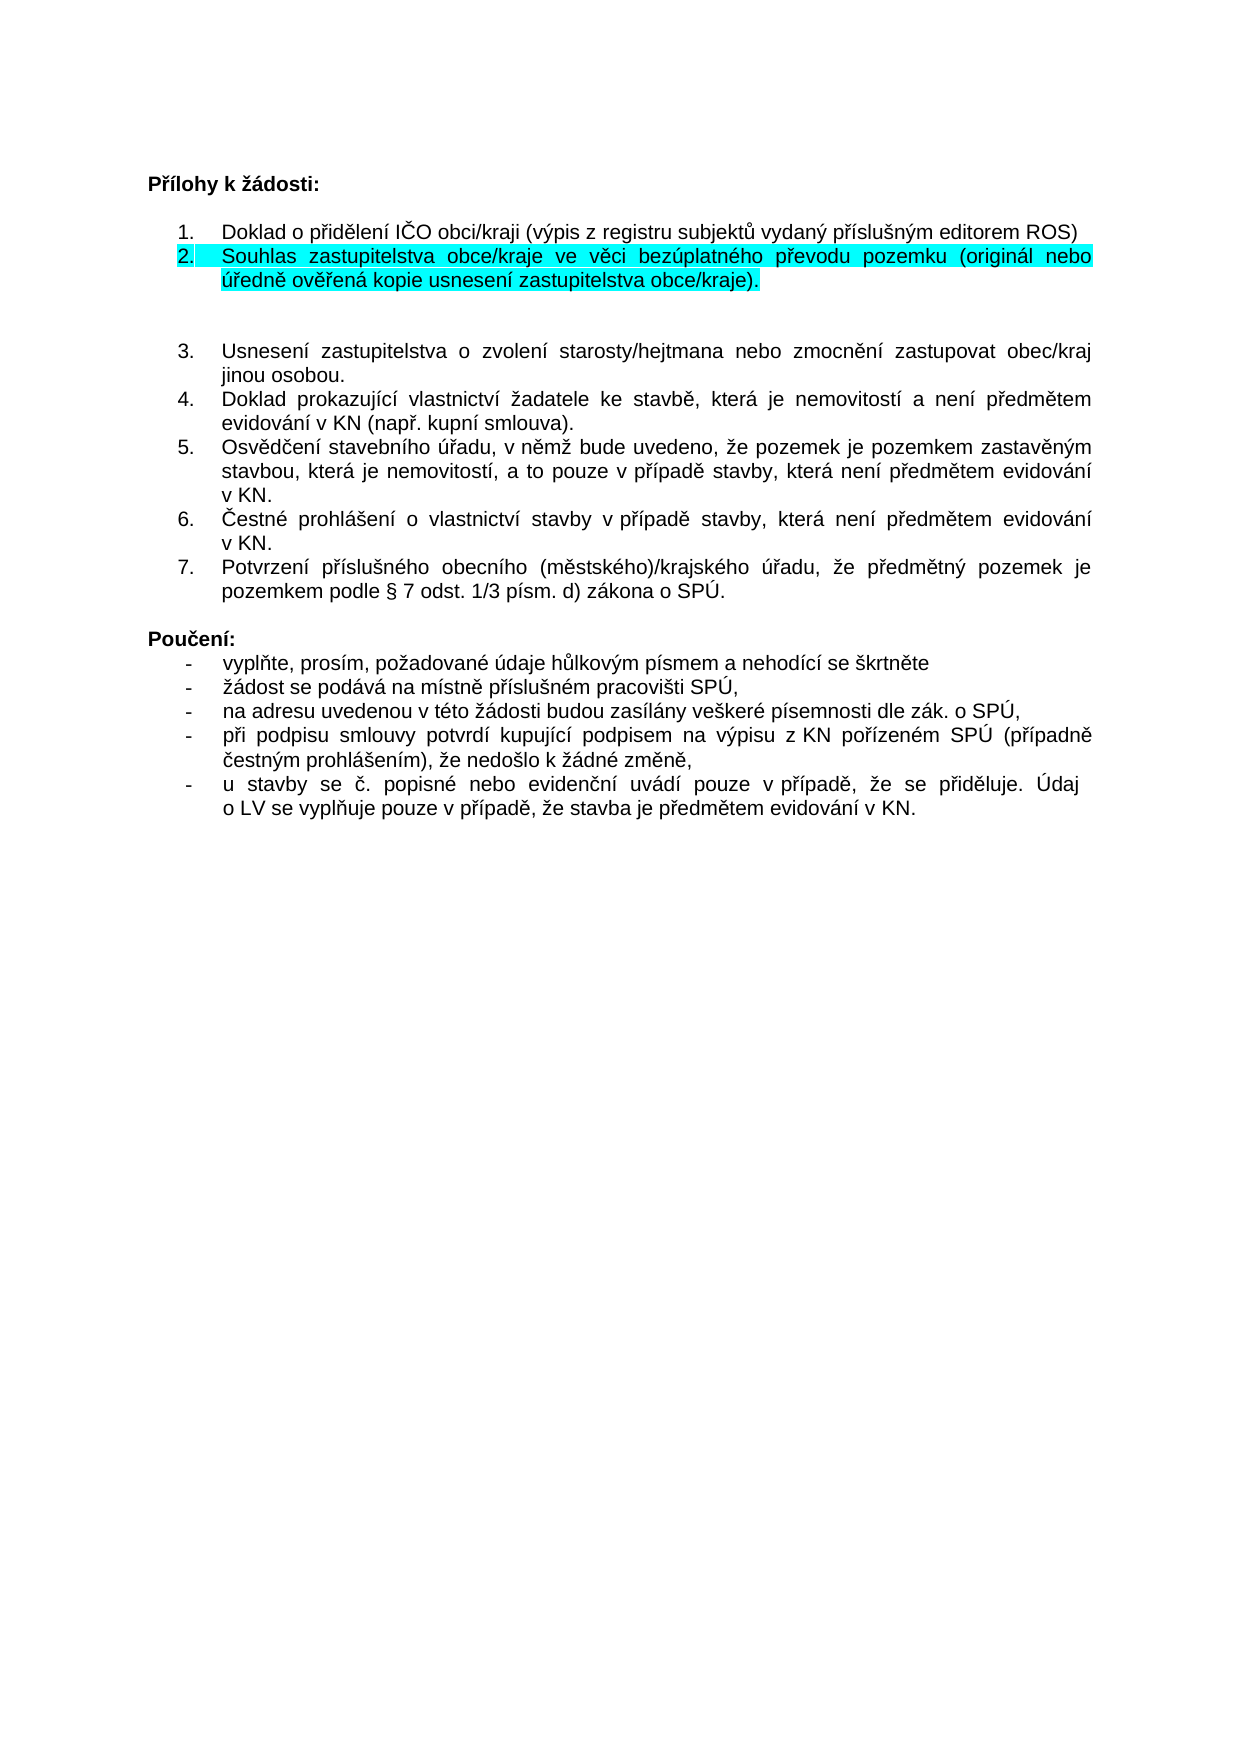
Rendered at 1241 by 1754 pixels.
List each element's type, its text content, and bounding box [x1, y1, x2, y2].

list při podpisu smlouvy potvrdí kupující podpisem na výpisu z KN pořízeném SPÚ (případně čestným prohlášením), že nedošlo k žádné změně, [185, 723, 1093, 771]
text Poučení: [148, 627, 1093, 651]
text 7. Potvrzení příslušného obecního (městského)/krajského úřadu, že předmětný pozemek je pozemkem podle § 7 odst. 1/3 písm. d) zákona o SPÚ. [177, 555, 1093, 603]
list u stavby se č. popisné nebo evidenční uvádí pouze v případě, že se přiděluje. Údaj o LV se vyplňuje pouze v případě, že stavba je předmětem evidování v KN. [185, 771, 1093, 819]
text 4. Doklad prokazující vlastnictví žadatele ke stavbě, která je nemovitostí a není předmětem evidování v KN (např. kupní smlouva). [177, 387, 1093, 435]
text Přílohy k žádosti: [148, 172, 1093, 196]
text 6. Čestné prohlášení o vlastnictví stavby v případě stavby, která není předmětem evidování v KN. [177, 507, 1093, 555]
text 3. Usnesení zastupitelstva o zvolení starosty/hejtmana nebo zmocnění zastupovat obec/kraj jinou osobou. [177, 339, 1093, 387]
list žádost se podává na místně příslušném pracovišti SPÚ, [185, 675, 1093, 699]
list vyplňte, prosím, požadované údaje hůlkovým písmem a nehodící se škrtněte [185, 651, 1093, 675]
text 5. Osvědčení stavebního úřadu, v němž bude uvedeno, že pozemek je pozemkem zastavěným stavbou, která je nemovitostí, a to pouze v případě stavby, která není předmětem evidování v KN. [177, 435, 1093, 507]
text 1. Doklad o přidělení IČO obci/kraji (výpis z registru subjektů vydaný příslušným editorem ROS) [177, 219, 1093, 243]
text 2. Souhlas zastupitelstva obce/kraje ve věci bezúplatného převodu pozemku (originál nebo úředně ověřená kopie usnesení zastupitelstva obce/kraje). [177, 243, 1093, 291]
list na adresu uvedenou v této žádosti budou zasílány veškeré písemnosti dle zák. o SPÚ, [185, 699, 1093, 723]
